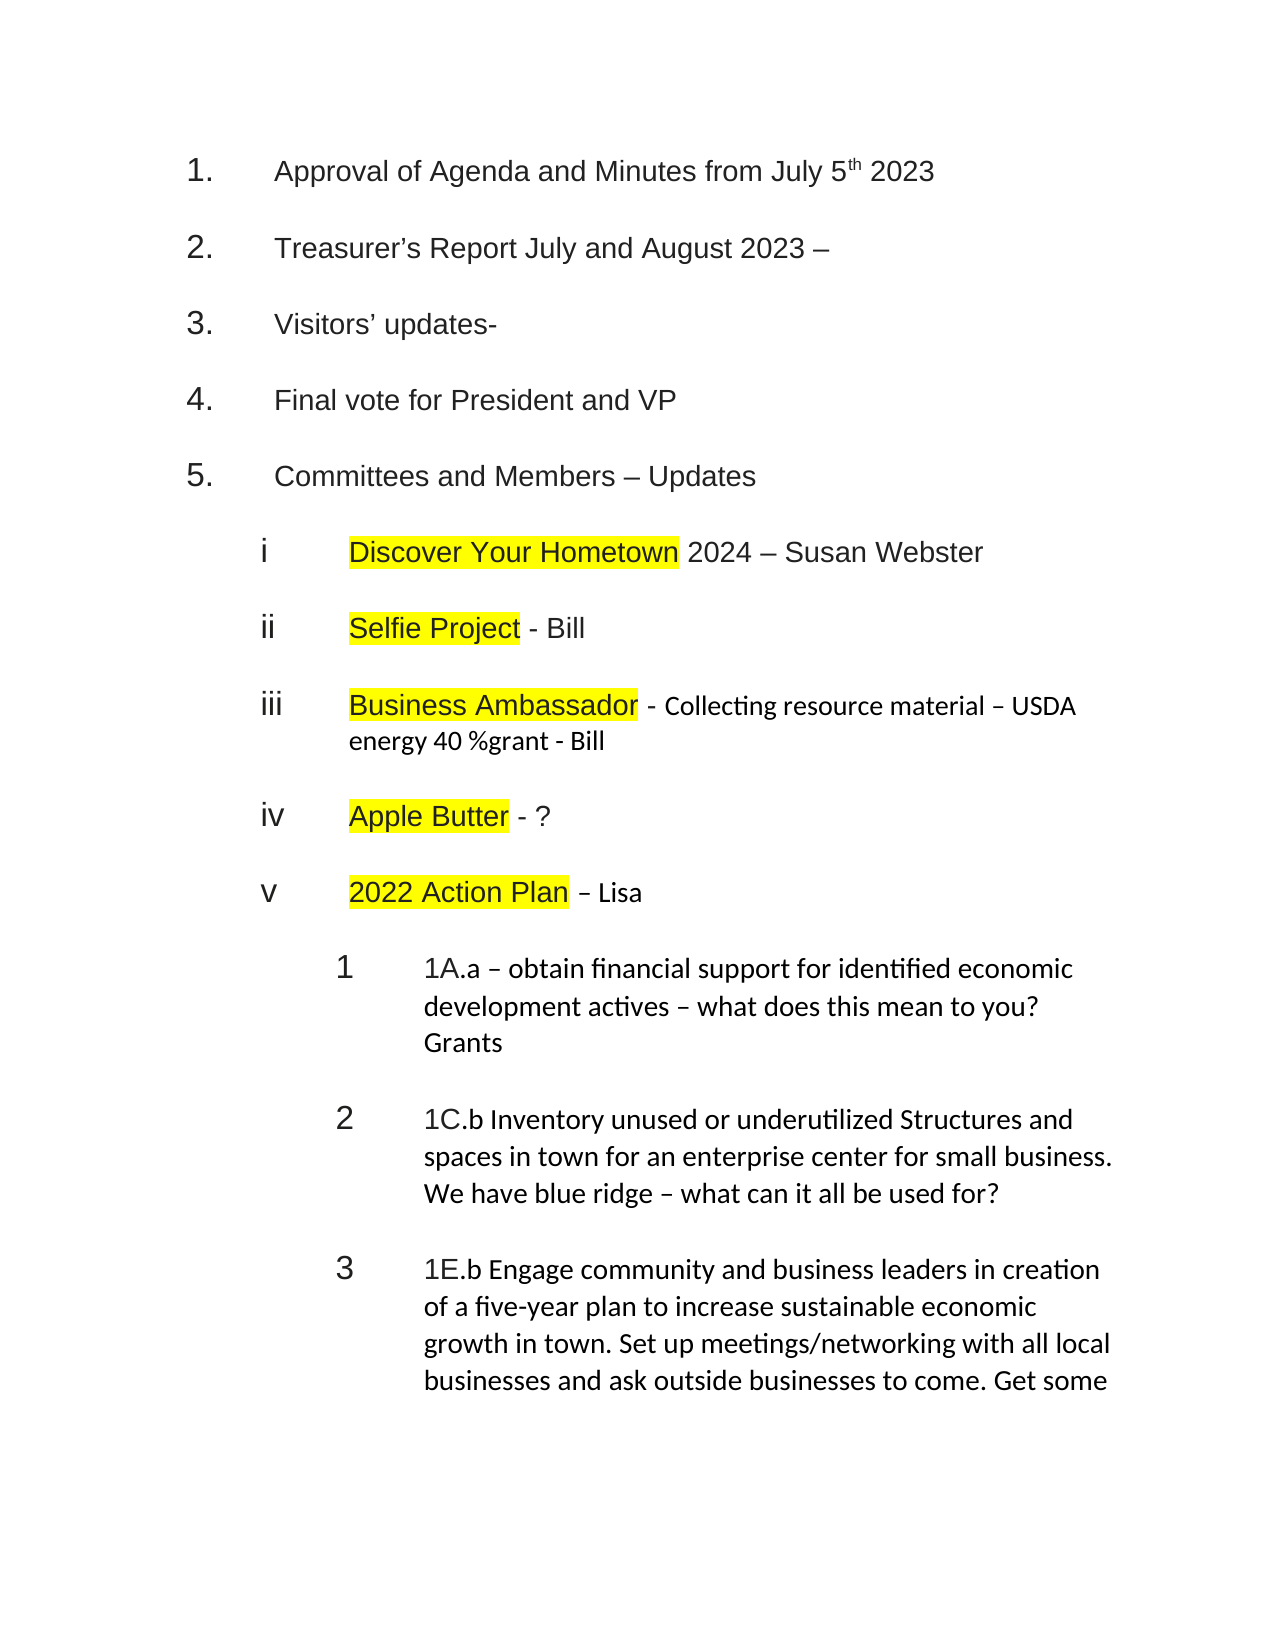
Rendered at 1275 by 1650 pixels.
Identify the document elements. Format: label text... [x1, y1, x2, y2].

list 1C.b Inventory unused or underutilized Structures and spaces in town for an enterprise center for small business. We have blue ridge – what can it all be used for? [335, 1098, 1117, 1210]
list 1A.a – obtain financial support for identified economic development actives – what does this mean to you? Grants [335, 948, 1117, 1060]
list 2022 Action Plan – Lisa [260, 871, 1117, 910]
list Final vote for President and VP [186, 379, 1117, 418]
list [335, 1248, 1117, 1397]
list Committees and Members – Updates [186, 456, 1117, 494]
list Apple Butter - ? [260, 795, 1117, 834]
list Selfie Project - Bill [260, 608, 1117, 646]
list Business Ambassador - Collecting resource material – USDA energy 40 %grant - Bill [260, 684, 1117, 758]
list Treasurer’s Report July and August 2023 – [186, 227, 1117, 266]
list Visitors’ updates- [186, 303, 1117, 342]
list Discover Your Hometown 2024 – Susan Webster [260, 532, 1117, 570]
list Approval of Agenda and Minutes from July 5th 2023 [186, 150, 1117, 189]
